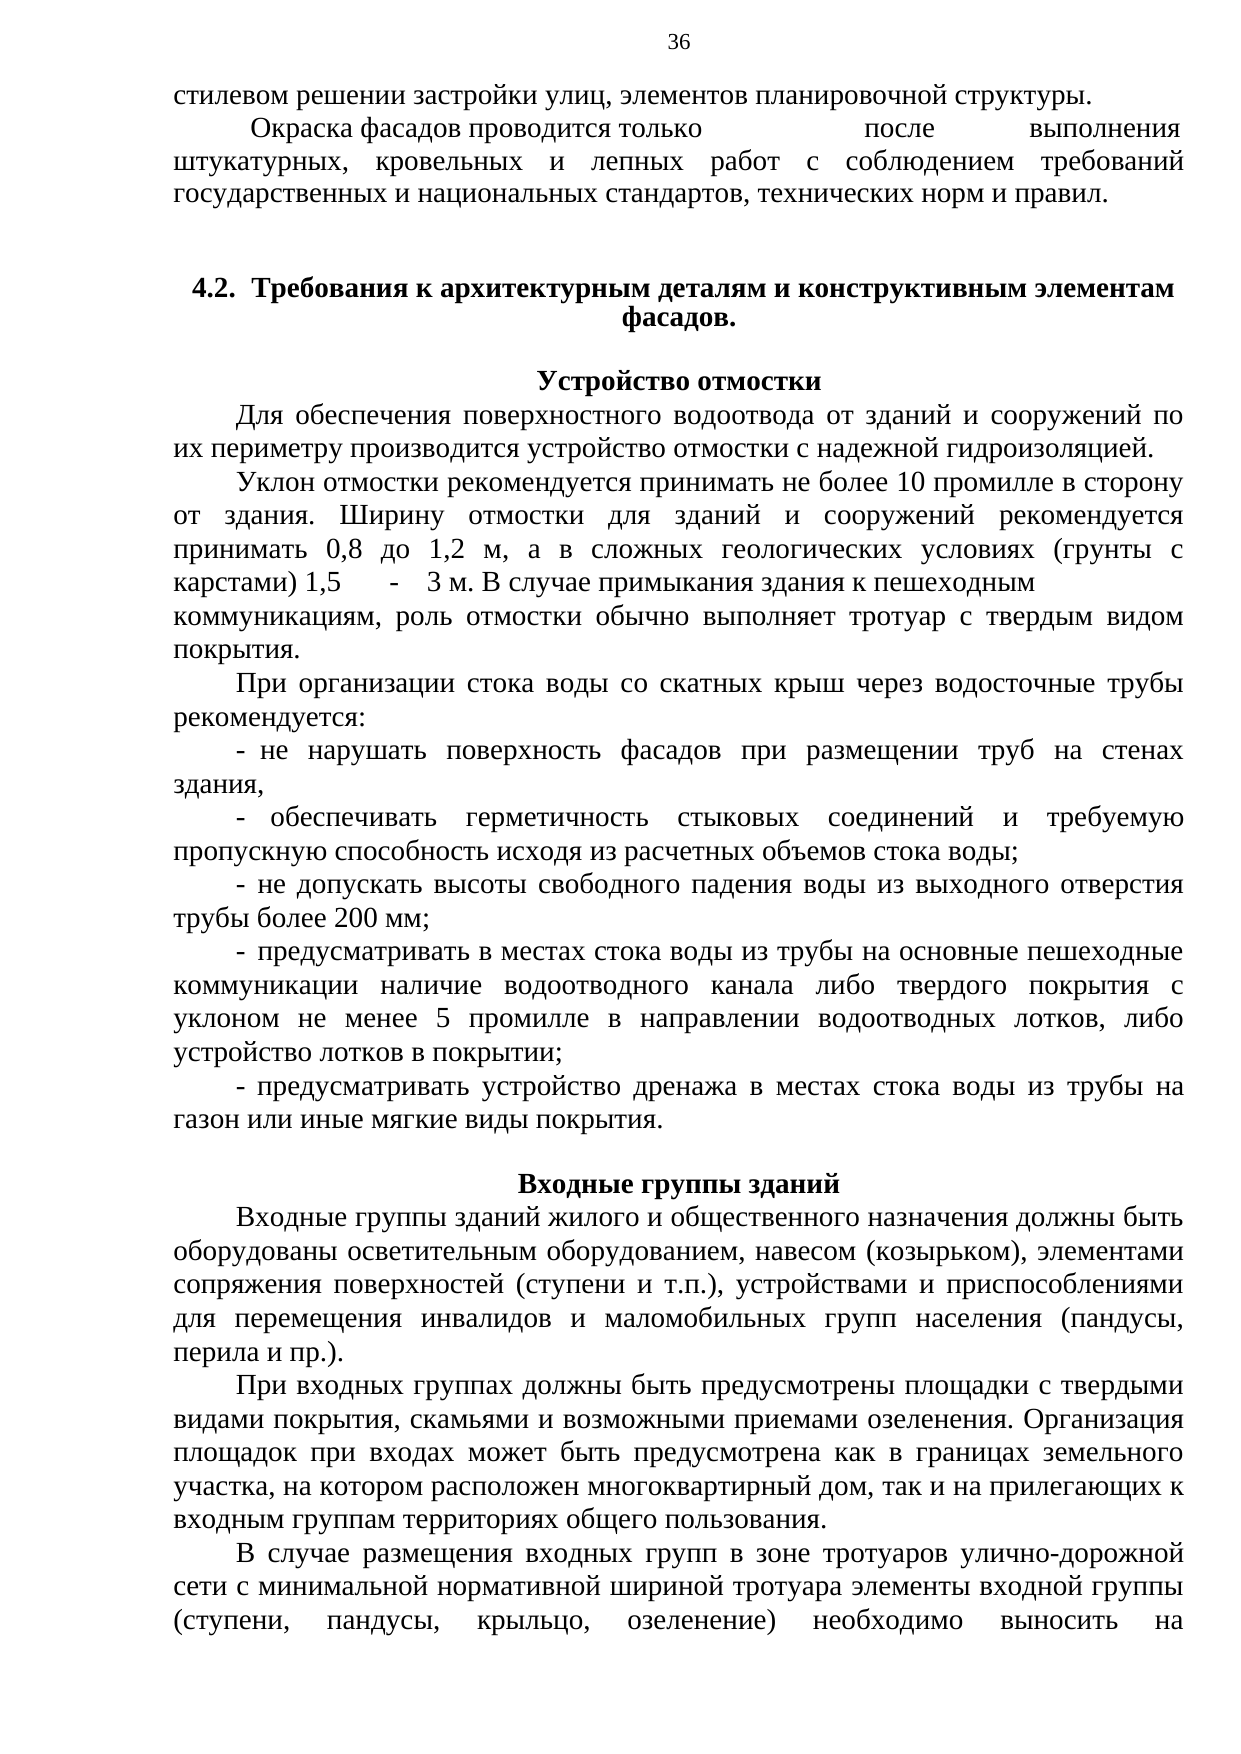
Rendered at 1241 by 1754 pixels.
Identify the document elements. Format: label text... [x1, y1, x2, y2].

text штукатурных, кровельных и лепных работ с соблюдением требований государственных и национальных стандартов, технических норм и правил. [173, 144, 1185, 209]
text При входных группах должны быть предусмотрены площадки с твердыми видами покрытия, скамьями и возможными приемами озеленения. Организация площадок при входах может быть предусмотрена как в границах земельного участка, на котором расположен многоквартирный дом, так и на прилегающих к входным группам территориях общего пользования. [173, 1368, 1185, 1535]
list предусматривать устройство дренажа в местах стока воды из трубы на газон или иные мягкие виды покрытия. [173, 1068, 1185, 1135]
list не нарушать поверхность фасадов при размещении труб на стенах здания, [173, 733, 1185, 800]
text коммуникациям, роль отмостки обычно выполняет тротуар с твердым видом покрытия. [173, 598, 1185, 666]
text фасадов. [173, 303, 1185, 333]
text При организации стока воды со скатных крыш через водосточные трубы рекомендуется: [173, 666, 1185, 733]
text Уклон отмостки рекомендуется принимать не более 10 промилле в сторону от здания. Ширину отмостки для зданий и сооружений рекомендуется принимать 0,8 до 1,2 м, а в сложных геологических условиях (грунты с карстами) 1,5 - 3 м. В случае примыкания здания к пешеходным [173, 464, 1185, 598]
text Входные группы зданий [173, 1166, 1185, 1200]
list обеспечивать герметичность стыковых соединений и требуемую пропускную способность исходя из расчетных объемов стока воды; [173, 800, 1185, 867]
list не допускать высоты свободного падения воды из выходного отверстия трубы более 200 мм; [173, 867, 1185, 934]
list предусматривать в местах стока воды из трубы на основные пешеходные коммуникации наличие водоотводного канала либо твердого покрытия с уклоном не менее 5 промилле в направлении водоотводных лотков, либо устройство лотков в покрытии; [173, 934, 1185, 1068]
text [173, 1535, 1185, 1636]
text Входные группы зданий жилого и общественного назначения должны быть оборудованы осветительным оборудованием, навесом (козырьком), элементами сопряжения поверхностей (ступени и т.п.), устройствами и приспособлениями для перемещения инвалидов и маломобильных групп населения (пандусы, перила и пр.). [173, 1200, 1185, 1368]
text Для обеспечения поверхностного водоотвода от зданий и сооружений по их периметру производится устройство отмостки с надежной гидроизоляцией. [173, 397, 1185, 464]
list Требования к архитектурным деталям и конструктивным элементам [192, 274, 1185, 303]
text Окраска фасадов проводится только после выполнения [250, 112, 1185, 144]
text Устройство отмостки [173, 364, 1185, 397]
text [173, 78, 1185, 112]
